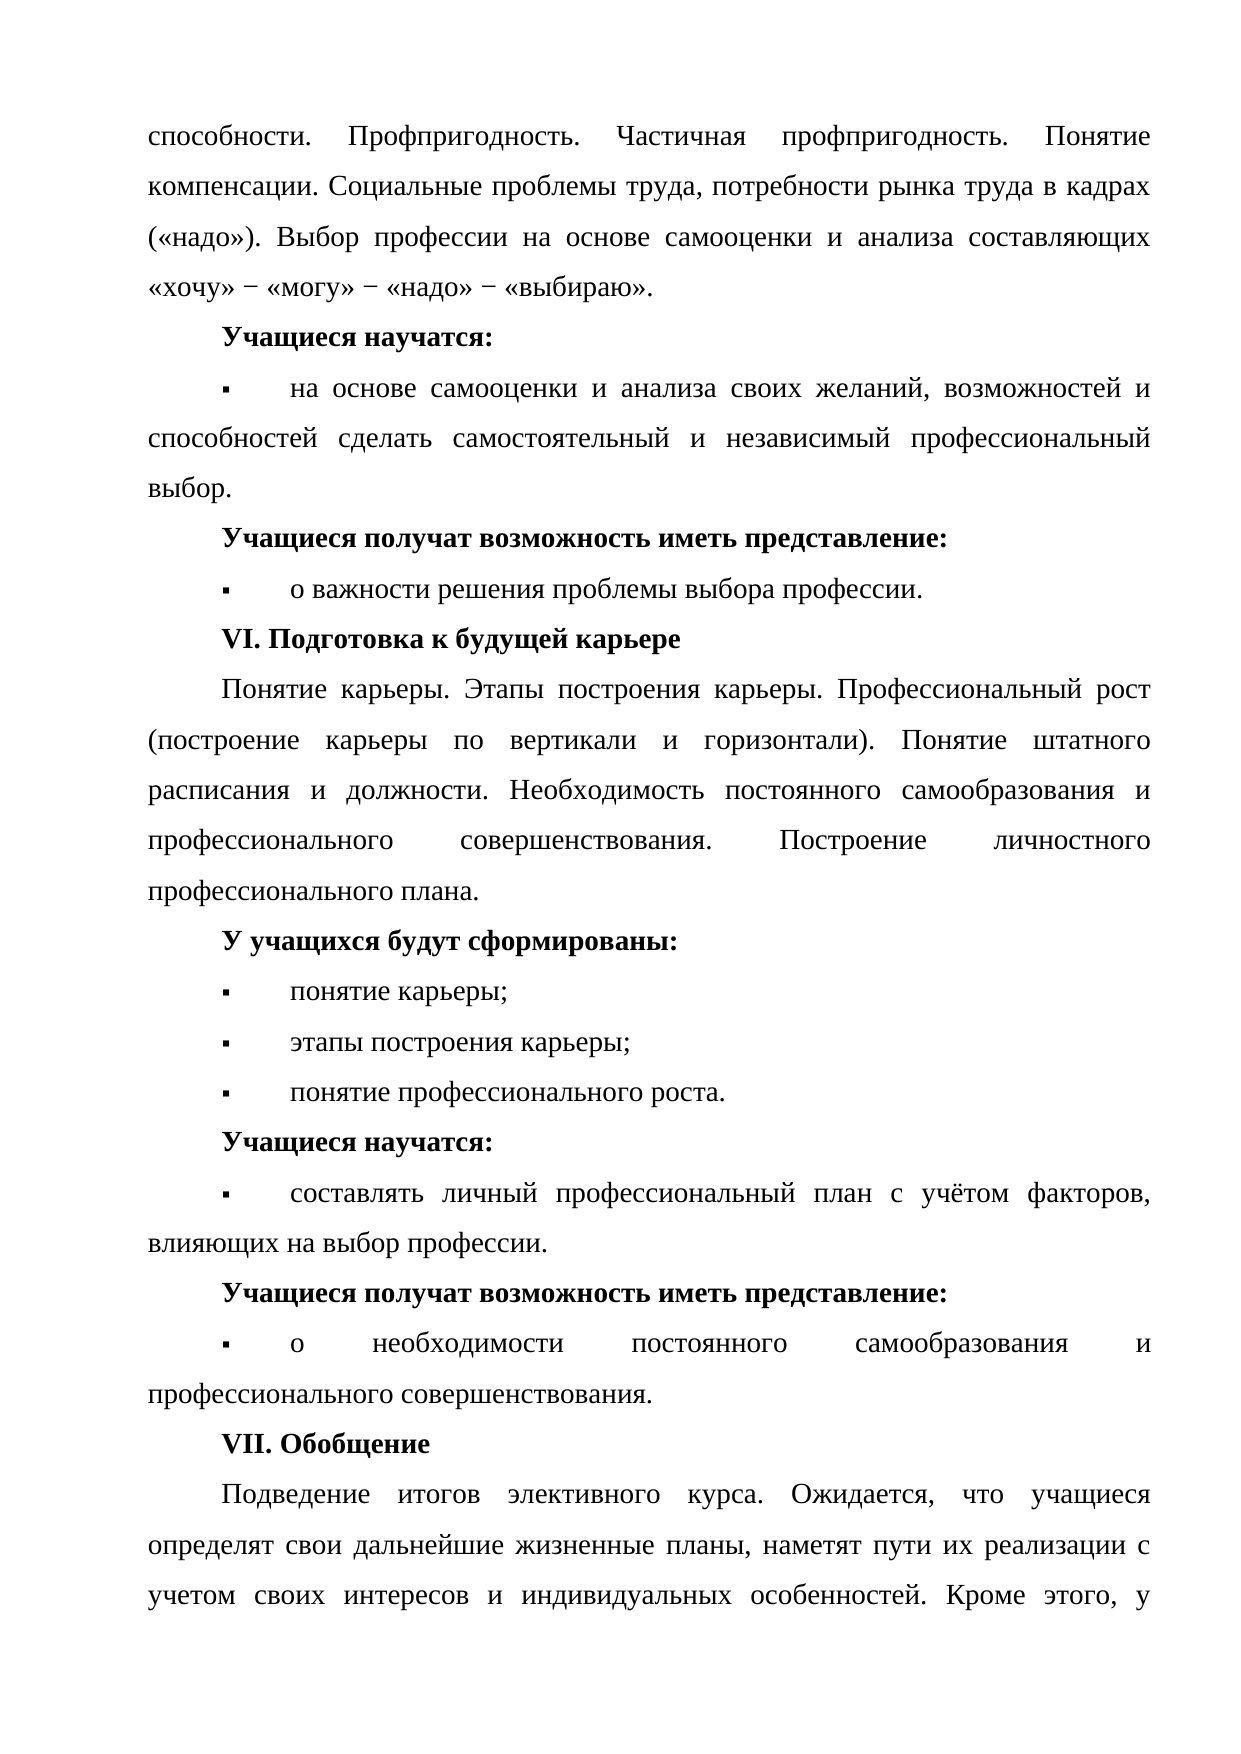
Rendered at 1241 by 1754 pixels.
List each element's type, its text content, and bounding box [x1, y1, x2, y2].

text VII. Обобщение [148, 1426, 1152, 1460]
list этапы построения карьеры; [148, 1024, 1152, 1057]
text У учащихся будут сформированы: [148, 923, 1152, 957]
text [148, 1477, 1152, 1611]
list составлять личный профессиональный план с учётом факторов, влияющих на выбор профессии. [148, 1175, 1152, 1258]
text Учащиеся научатся: [148, 319, 1152, 353]
list о важности решения проблемы выбора профессии. [148, 571, 1152, 604]
text Понятие карьеры. Этапы построения карьеры. Профессиональный рост (построение карьеры по вертикали и горизонтали). Понятие штатного расписания и должности. Необходимость постоянного самообразования и профессионального совершенствования. Построение личностного профессионального плана. [148, 672, 1152, 906]
text Учащиеся получат возможность иметь представление: [148, 1275, 1152, 1309]
list о необходимости постоянного самообразования и профессионального совершенствования. [148, 1326, 1152, 1409]
text Учащиеся получат возможность иметь представление: [148, 521, 1152, 554]
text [148, 118, 1152, 303]
text Учащиеся научатся: [148, 1124, 1152, 1158]
list понятие карьеры; [148, 973, 1152, 1007]
list на основе самооценки и анализа своих желаний, возможностей и способностей сделать самостоятельный и независимый профессиональный выбор. [148, 370, 1152, 504]
list понятие профессионального роста. [148, 1074, 1152, 1108]
text VI. Подготовка к будущей карьере [148, 621, 1152, 655]
